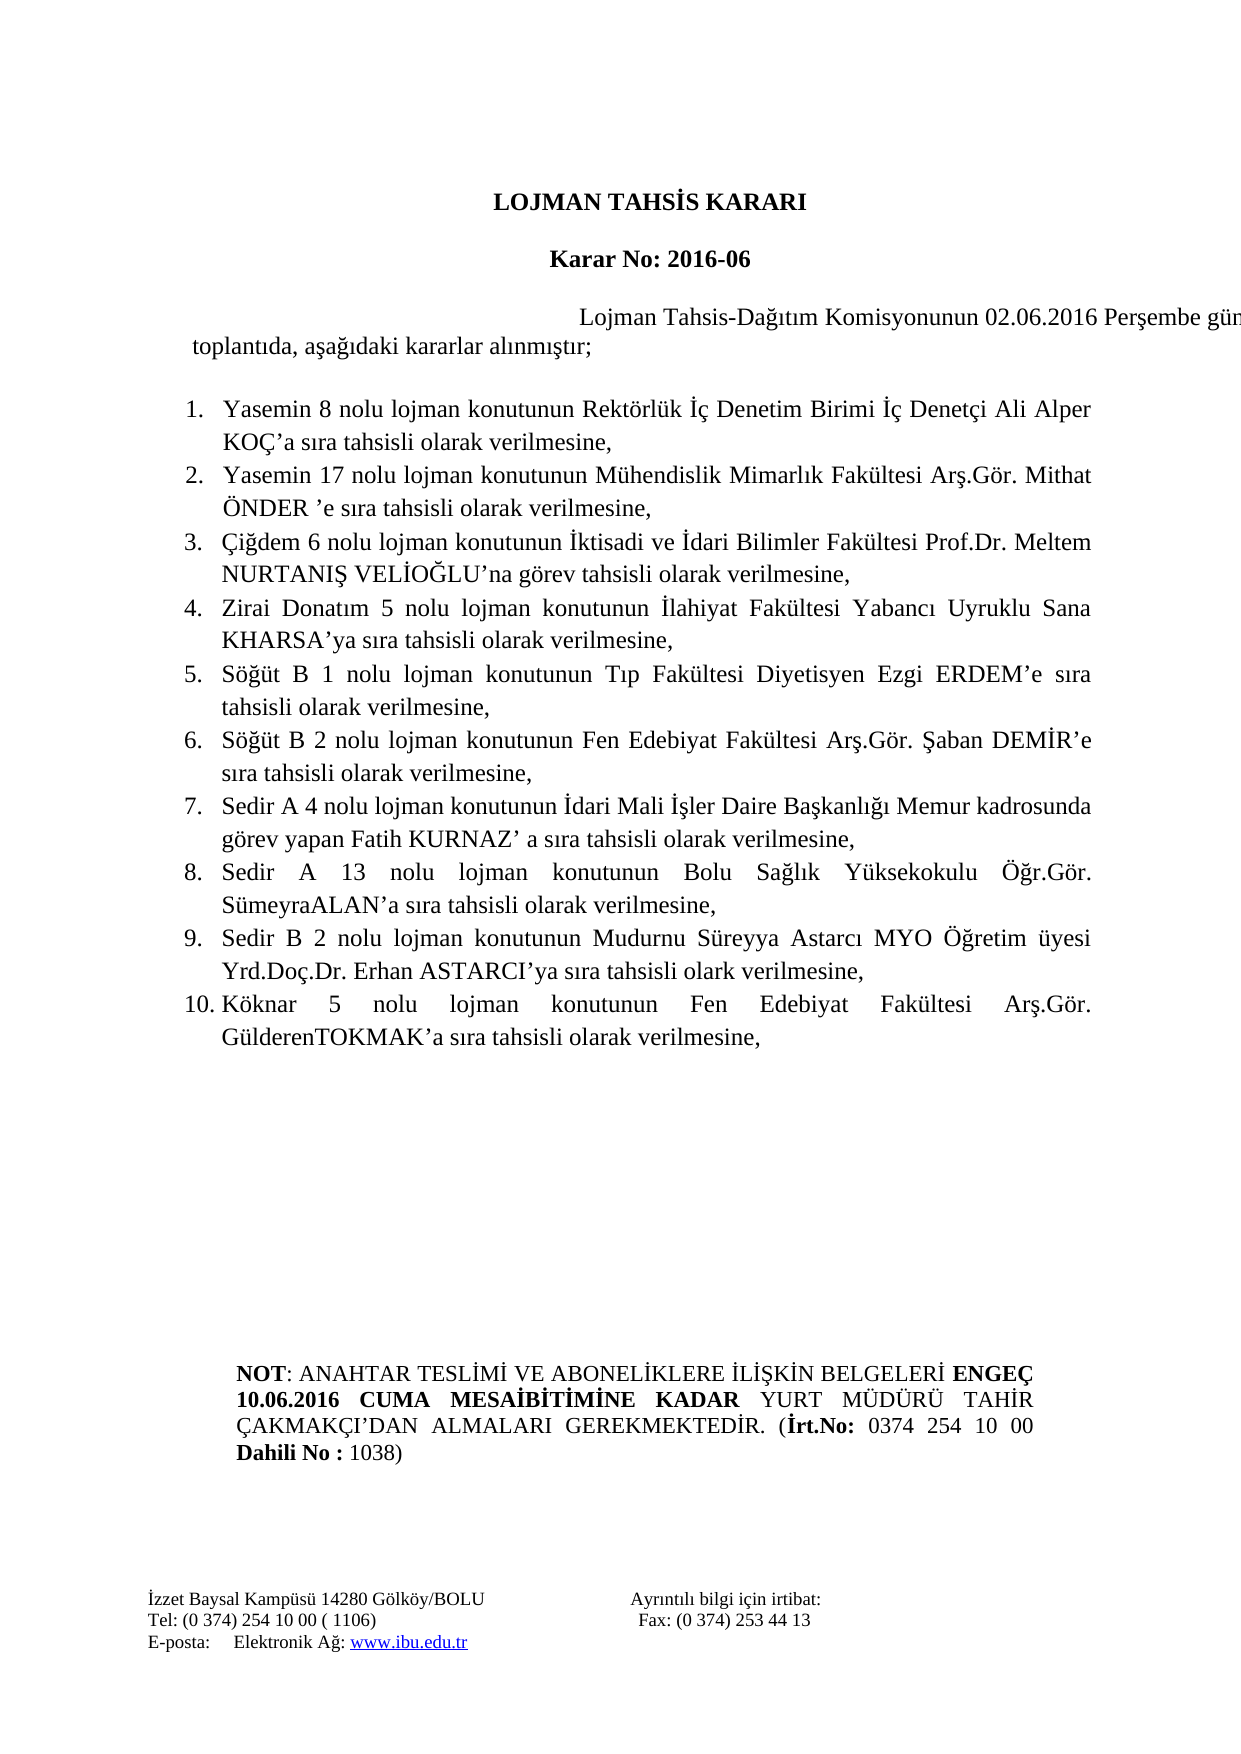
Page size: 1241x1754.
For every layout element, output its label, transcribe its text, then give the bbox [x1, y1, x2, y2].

list Yasemin 17 nolu lojman konutunun Mühendislik Mimarlık Fakültesi Arş.Gör. Mithat ÖNDER ’e sıra tahsisli olarak verilmesine, [185, 461, 1093, 522]
list Sedir A 13 nolu lojman konutunun Bolu Sağlık Yüksekokulu Öğr.Gör. SümeyraALAN’a sıra tahsisli olarak verilmesine, [184, 857, 1093, 918]
list Söğüt B 1 nolu lojman konutunun Tıp Fakültesi Diyetisyen Ezgi ERDEM’e sıra tahsisli olarak verilmesine, [184, 659, 1093, 720]
list Sedir B 2 nolu lojman konutunun Mudurnu Süreyya Astarcı MYO Öğretim üyesi Yrd.Doç.Dr. Erhan ASTARCI’ya sıra tahsisli olark verilmesine, [184, 923, 1093, 984]
list Lojman Tahsis-Dağıtım Komisyonunun 02.06.2016 Perşembe günü saat 14.00’ da yaptığı toplantıda, aşağıdaki kararlar alınmıştır; [192, 302, 1107, 359]
list Yasemin 8 nolu lojman konutunun Rektörlük İç Denetim Birimi İç Denetçi Ali Alper KOÇ’a sıra tahsisli olarak verilmesine, [185, 394, 1093, 456]
list Sedir A 4 nolu lojman konutunun İdari Mali İşler Daire Başkanlığı Memur kadrosunda görev yapan Fatih KURNAZ’ a sıra tahsisli olarak verilmesine, [184, 791, 1093, 852]
list Zirai Donatım 5 nolu lojman konutunun İlahiyat Fakültesi Yabancı Uyruklu Sana KHARSA’ya sıra tahsisli olarak verilmesine, [184, 593, 1093, 654]
list Söğüt B 2 nolu lojman konutunun Fen Edebiyat Fakültesi Arş.Gör. Şaban DEMİR’e sıra tahsisli olarak verilmesine, [184, 725, 1093, 786]
text Karar No: 2016-06 [148, 244, 1152, 273]
list Çiğdem 6 nolu lojman konutunun İktisadi ve İdari Bilimler Fakültesi Prof.Dr. Meltem NURTANIŞ VELİOĞLU’na görev tahsisli olarak verilmesine, [184, 527, 1093, 588]
text LOJMAN TAHSİS KARARI [148, 187, 1152, 216]
list Köknar 5 nolu lojman konutunun Fen Edebiyat Fakültesi Arş.Gör. GülderenTOKMAK’a sıra tahsisli olarak verilmesine, [184, 989, 1093, 1051]
list NOT: ANAHTAR TESLİMİ VE ABONELİKLERE İLİŞKİN BELGELERİ ENGEÇ 10.06.2016 CUMA MESAİBİTİMİNE KADAR YURT MÜDÜRÜ TAHİR ÇAKMAKÇI’DAN ALMALARI GEREKMEKTEDİR. (İrt.No: 0374 254 10 00 Dahili No : 1038) [236, 1360, 1033, 1465]
